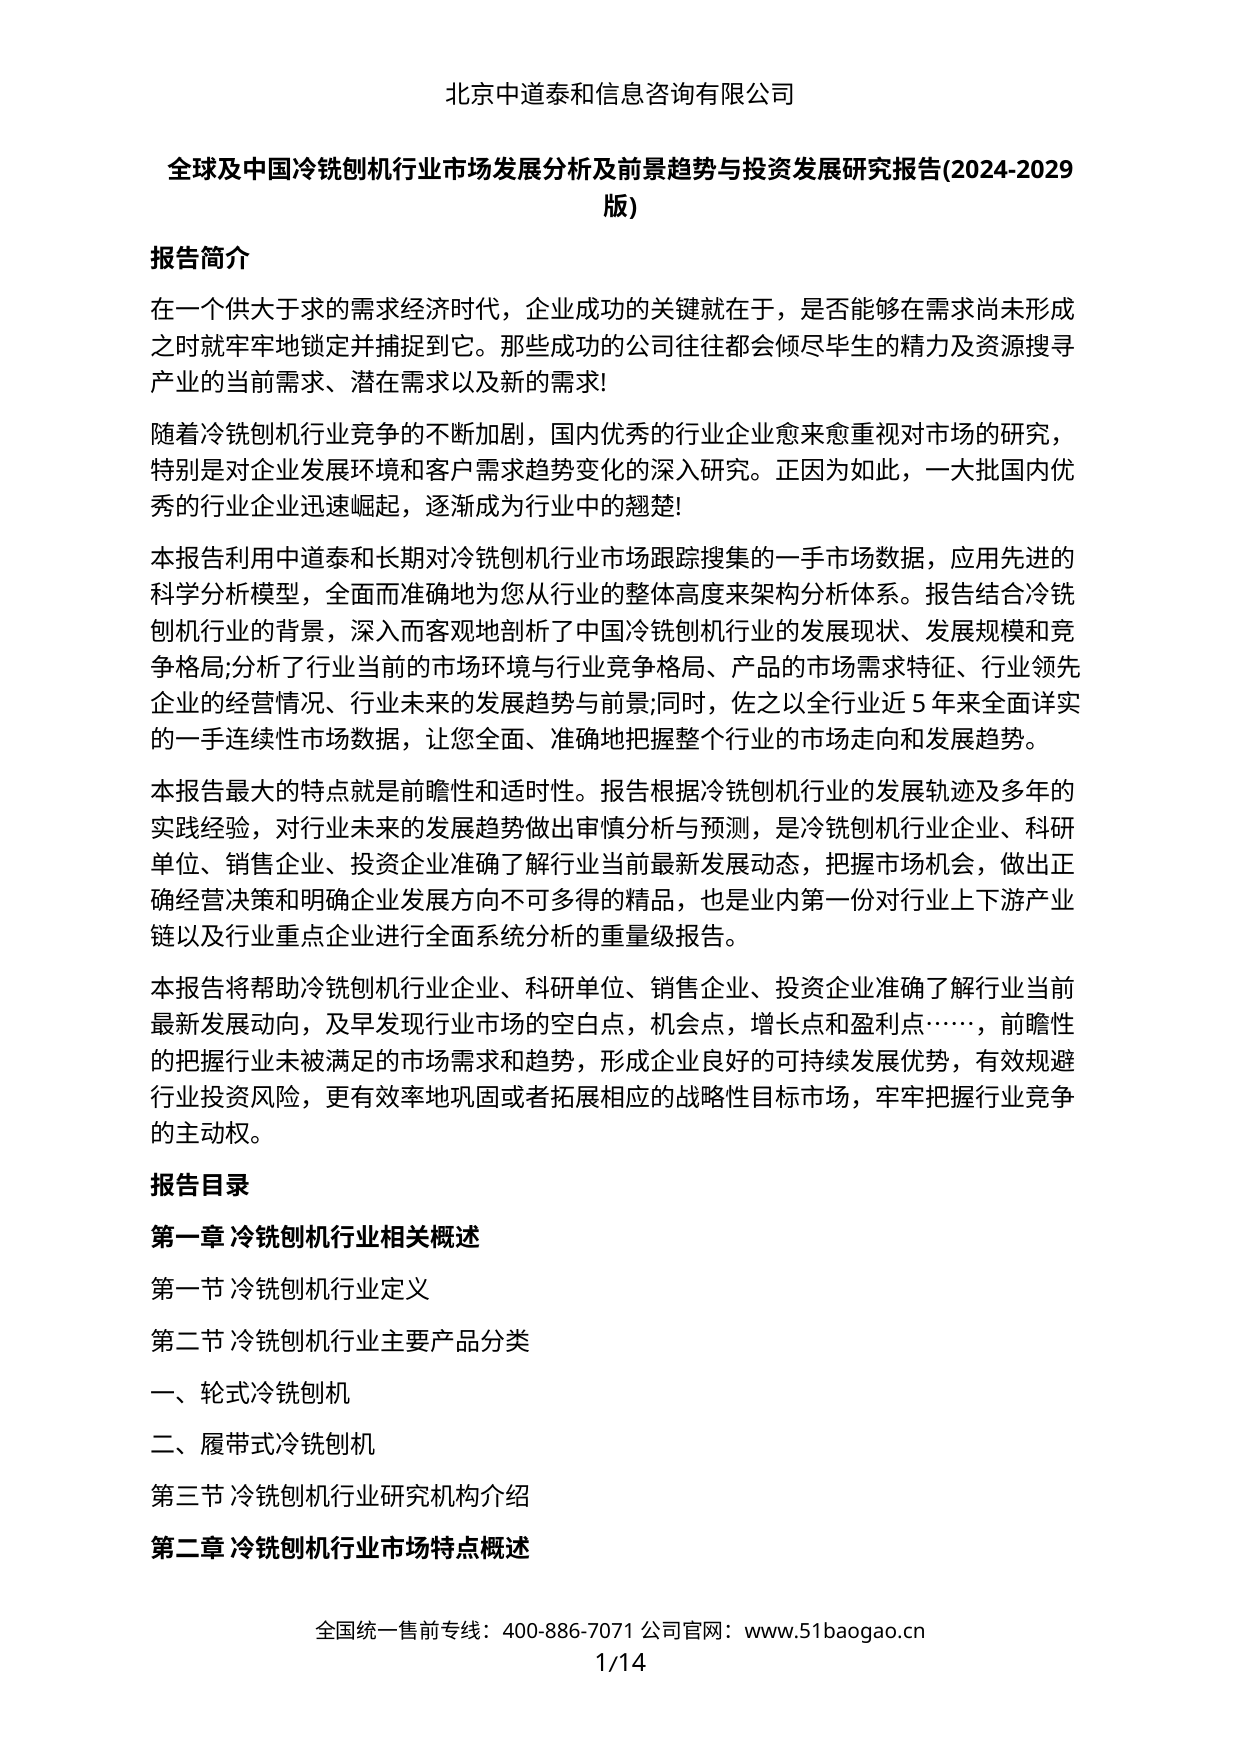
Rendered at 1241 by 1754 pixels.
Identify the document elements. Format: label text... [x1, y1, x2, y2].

text 在一个供大于求的需求经济时代，企业成功的关键就在于，是否能够在需求尚未形成之时就牢牢地锁定并捕捉到它。那些成功的公司往往都会倾尽毕生的精力及资源搜寻产业的当前需求、潜在需求以及新的需求! [150, 290, 1090, 399]
text 第一章 冷铣刨机行业相关概述 [150, 1217, 1090, 1254]
text 本报告最大的特点就是前瞻性和适时性。报告根据冷铣刨机行业的发展轨迹及多年的实践经验，对行业未来的发展趋势做出审慎分析与预测，是冷铣刨机行业企业、科研单位、销售企业、投资企业准确了解行业当前最新发展动态，把握市场机会，做出正确经营决策和明确企业发展方向不可多得的精品，也是业内第一份对行业上下游产业链以及行业重点企业进行全面系统分析的重量级报告。 [150, 772, 1090, 953]
text 第二节 冷铣刨机行业主要产品分类 [150, 1321, 1090, 1357]
text 第一节 冷铣刨机行业定义 [150, 1269, 1090, 1306]
text 二、履带式冷铣刨机 [150, 1425, 1090, 1461]
text 报告简介 [150, 238, 1090, 274]
text 一、轮式冷铣刨机 [150, 1373, 1090, 1409]
text 本报告将帮助冷铣刨机行业企业、科研单位、销售企业、投资企业准确了解行业当前最新发展动向，及早发现行业市场的空白点，机会点，增长点和盈利点……，前瞻性的把握行业未被满足的市场需求和趋势，形成企业良好的可持续发展优势，有效规避行业投资风险，更有效率地巩固或者拓展相应的战略性目标市场，牢牢把握行业竞争的主动权。 [150, 969, 1090, 1150]
text 第二章 冷铣刨机行业市场特点概述 [150, 1529, 1090, 1565]
text 随着冷铣刨机行业竞争的不断加剧，国内优秀的行业企业愈来愈重视对市场的研究，特别是对企业发展环境和客户需求趋势变化的深入研究。正因为如此，一大批国内优秀的行业企业迅速崛起，逐渐成为行业中的翘楚! [150, 414, 1090, 523]
text 报告目录 [150, 1166, 1090, 1202]
text 第三节 冷铣刨机行业研究机构介绍 [150, 1477, 1090, 1513]
text 全球及中国冷铣刨机行业市场发展分析及前景趋势与投资发展研究报告(2024-2029版) [150, 150, 1090, 222]
text 本报告利用中道泰和长期对冷铣刨机行业市场跟踪搜集的一手市场数据，应用先进的科学分析模型，全面而准确地为您从行业的整体高度来架构分析体系。报告结合冷铣刨机行业的背景，深入而客观地剖析了中国冷铣刨机行业的发展现状、发展规模和竞争格局;分析了行业当前的市场环境与行业竞争格局、产品的市场需求特征、行业领先企业的经营情况、行业未来的发展趋势与前景;同时，佐之以全行业近5年来全面详实的一手连续性市场数据，让您全面、准确地把握整个行业的市场走向和发展趋势。 [150, 539, 1090, 756]
